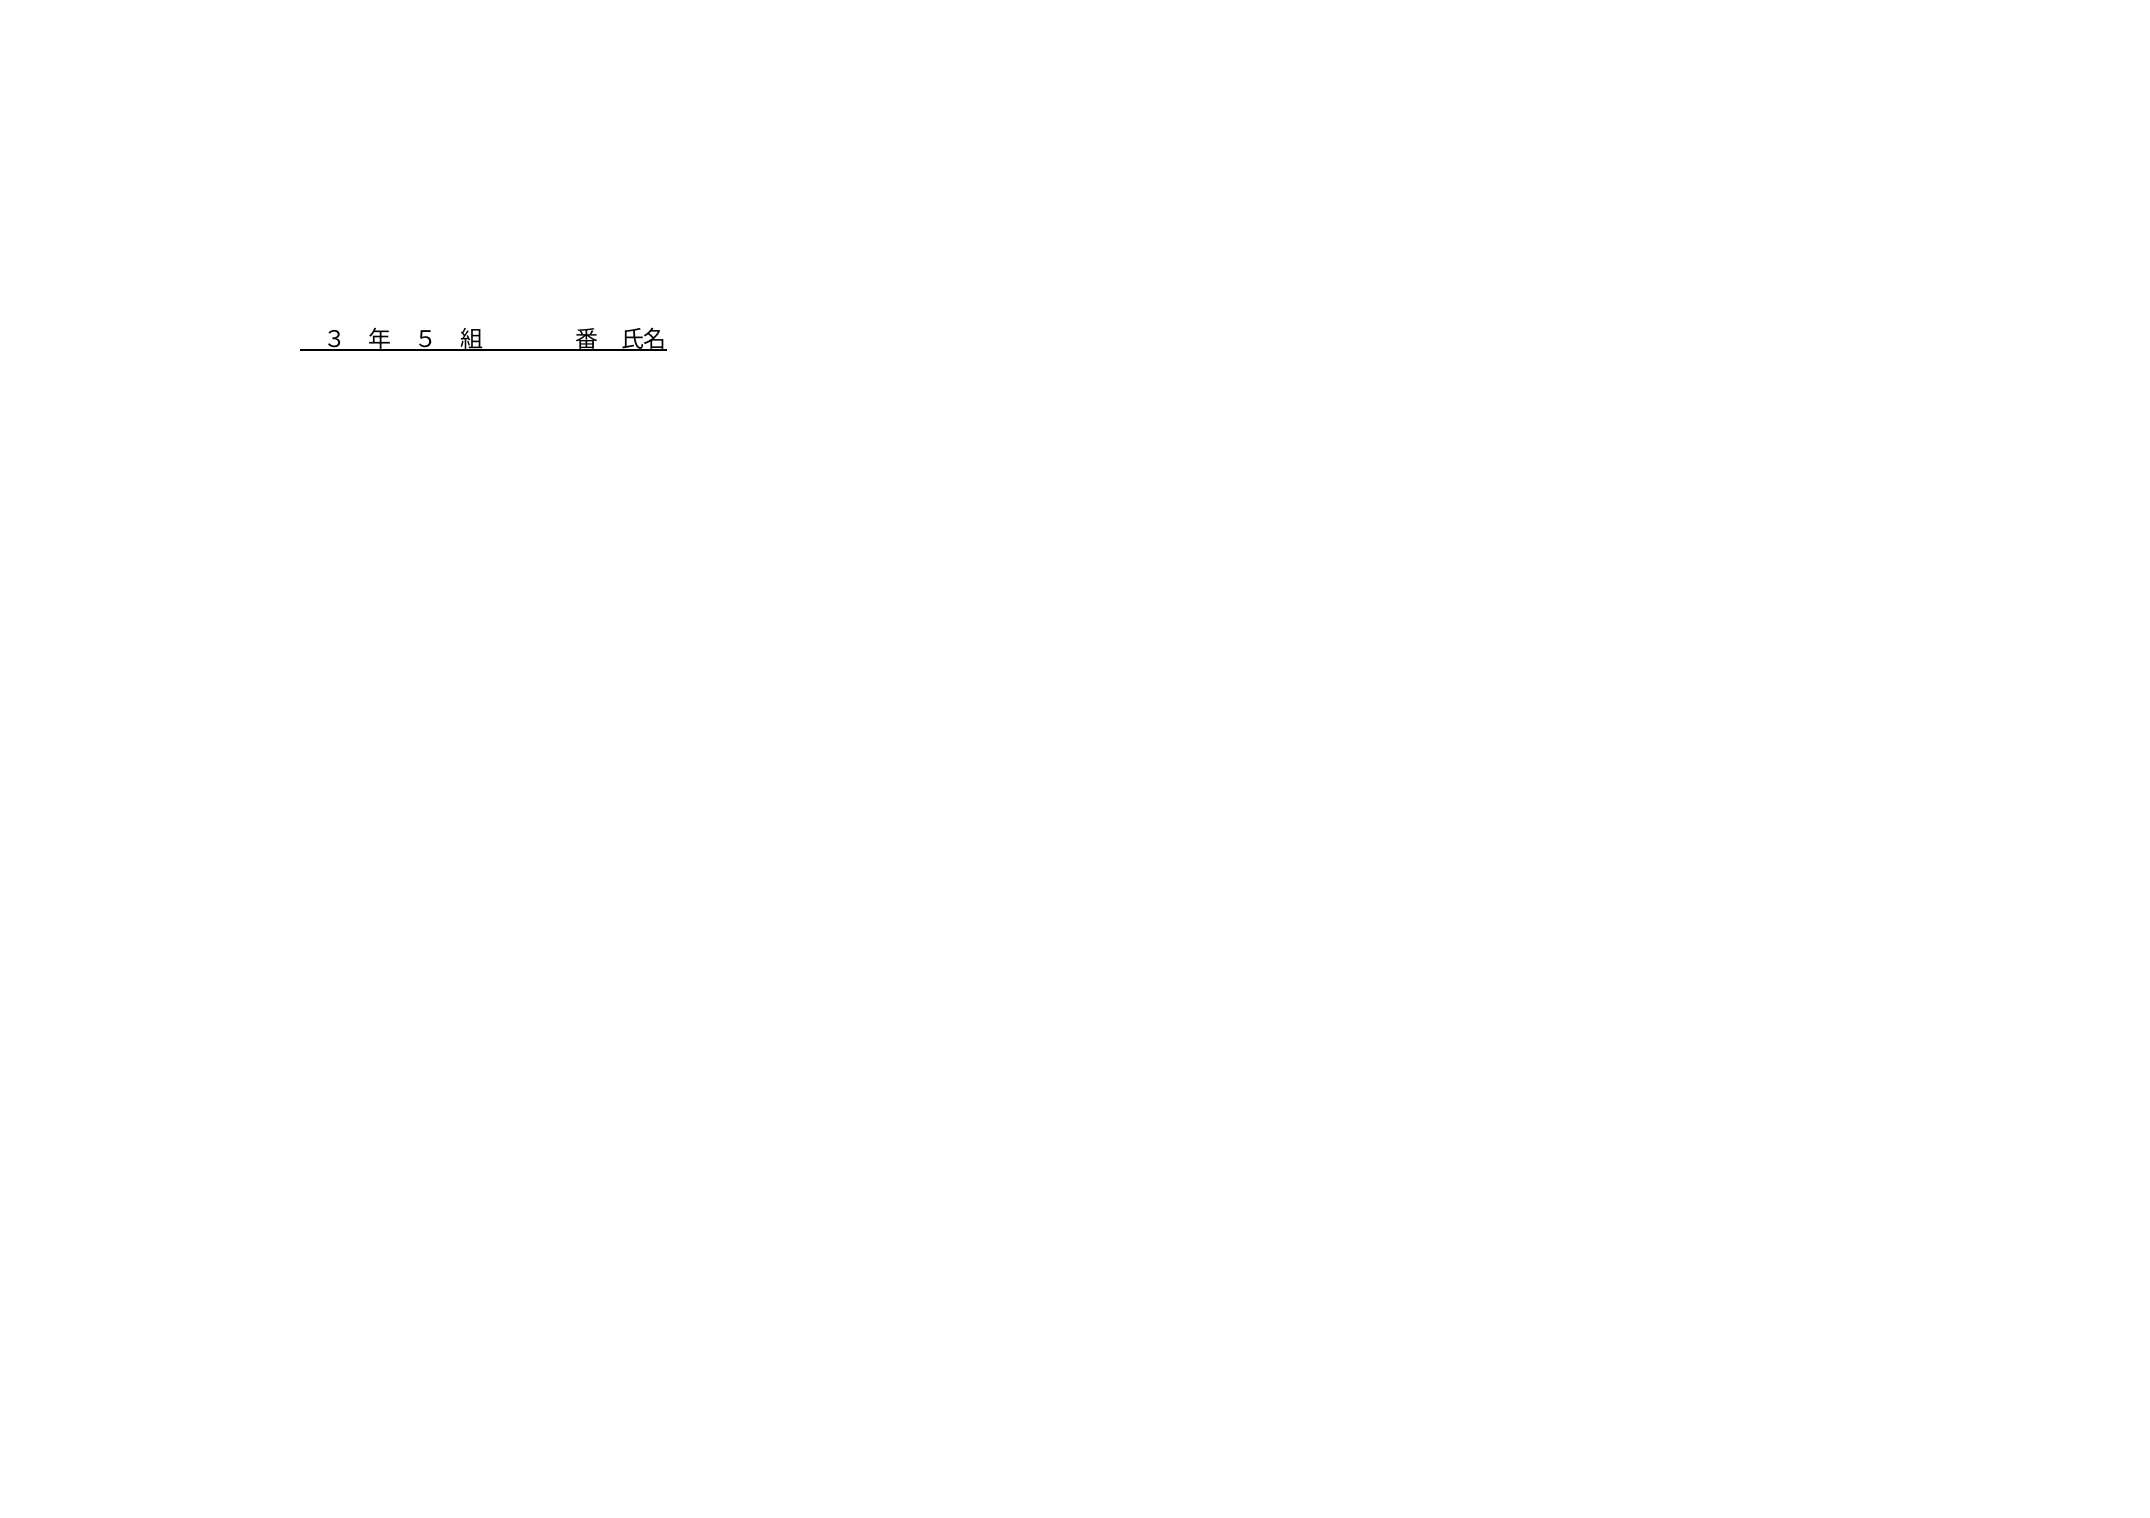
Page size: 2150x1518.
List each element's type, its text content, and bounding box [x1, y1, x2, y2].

text ３ 年 ５ 組 番 氏名 [71, 321, 1034, 354]
